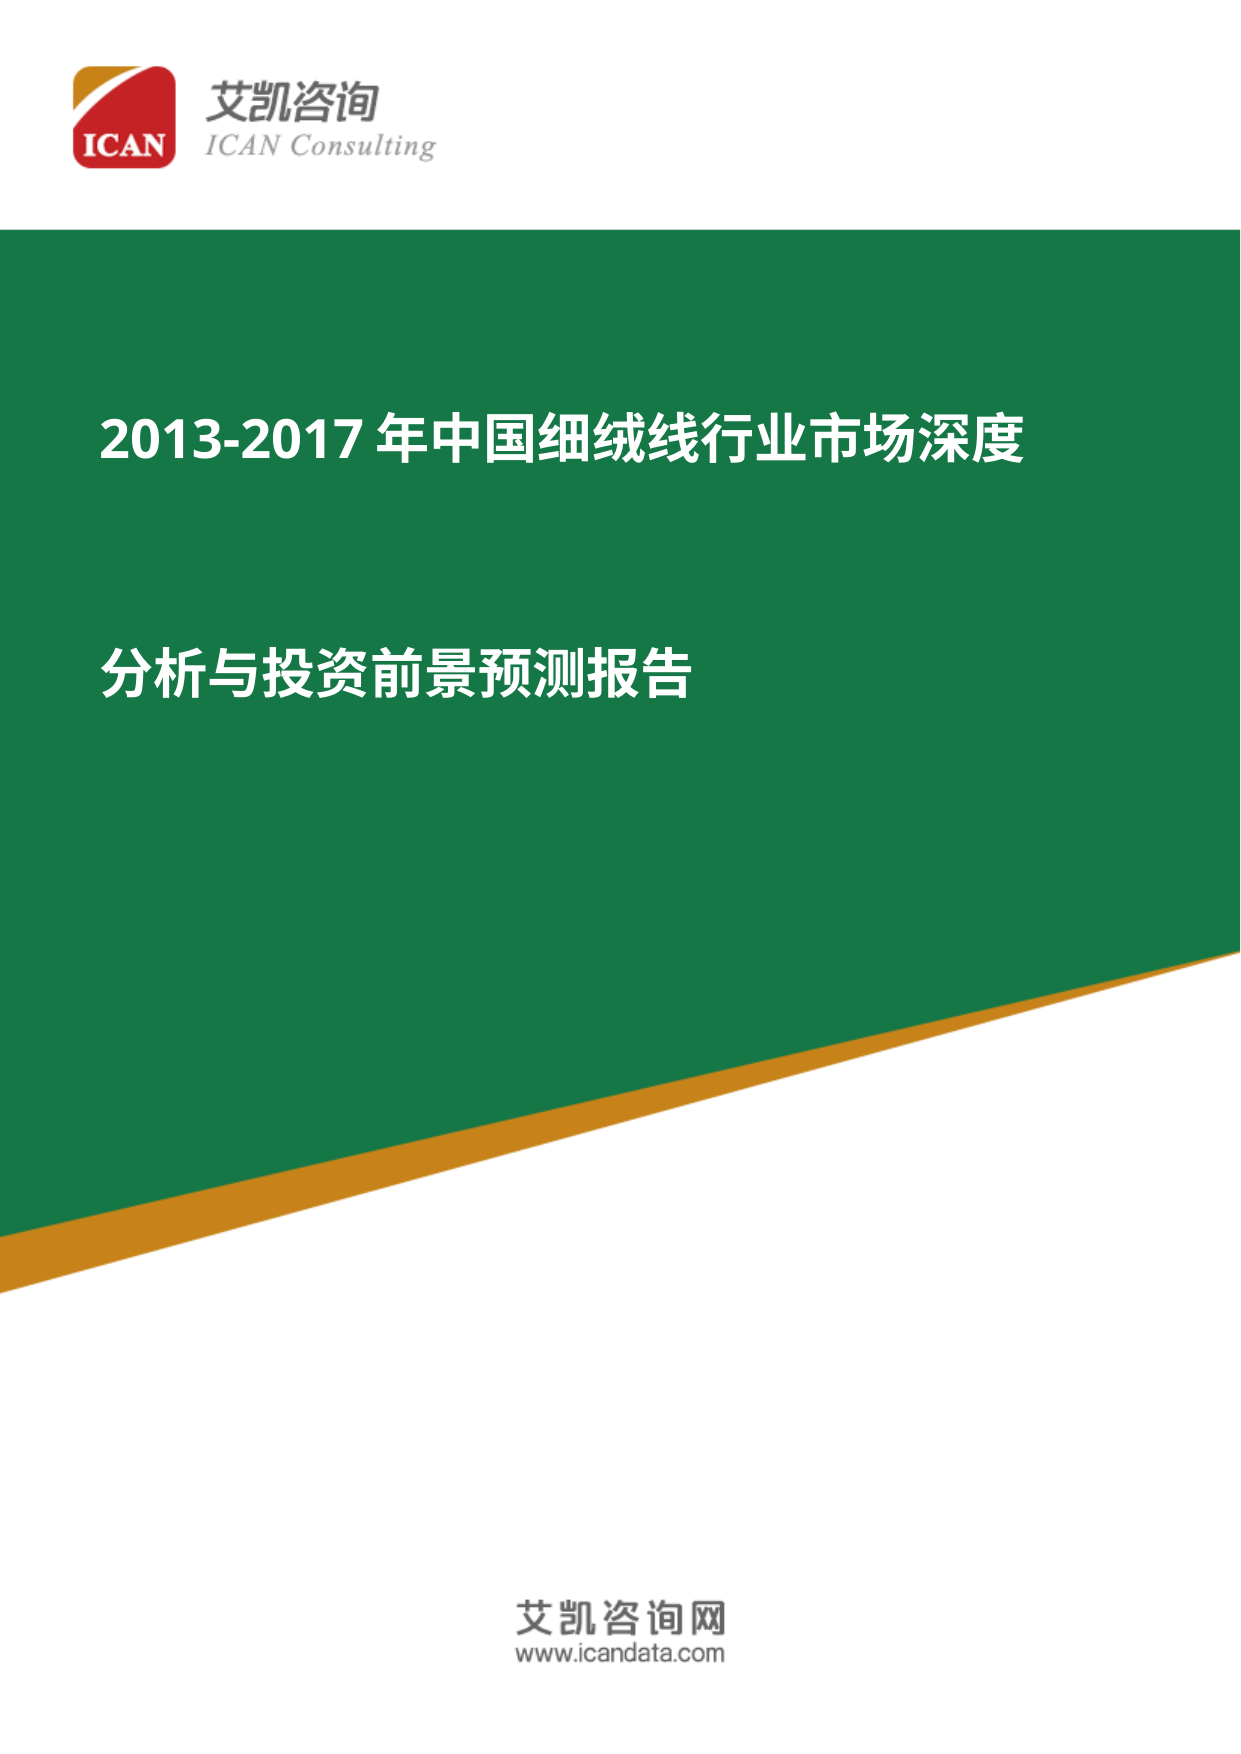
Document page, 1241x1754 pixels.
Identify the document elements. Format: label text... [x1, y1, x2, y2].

subtitle 2013-2017年中国细绒线行业市场深度分析与投资前景预测报告 [99, 386, 1053, 718]
picture [0, 5, 1241, 1754]
